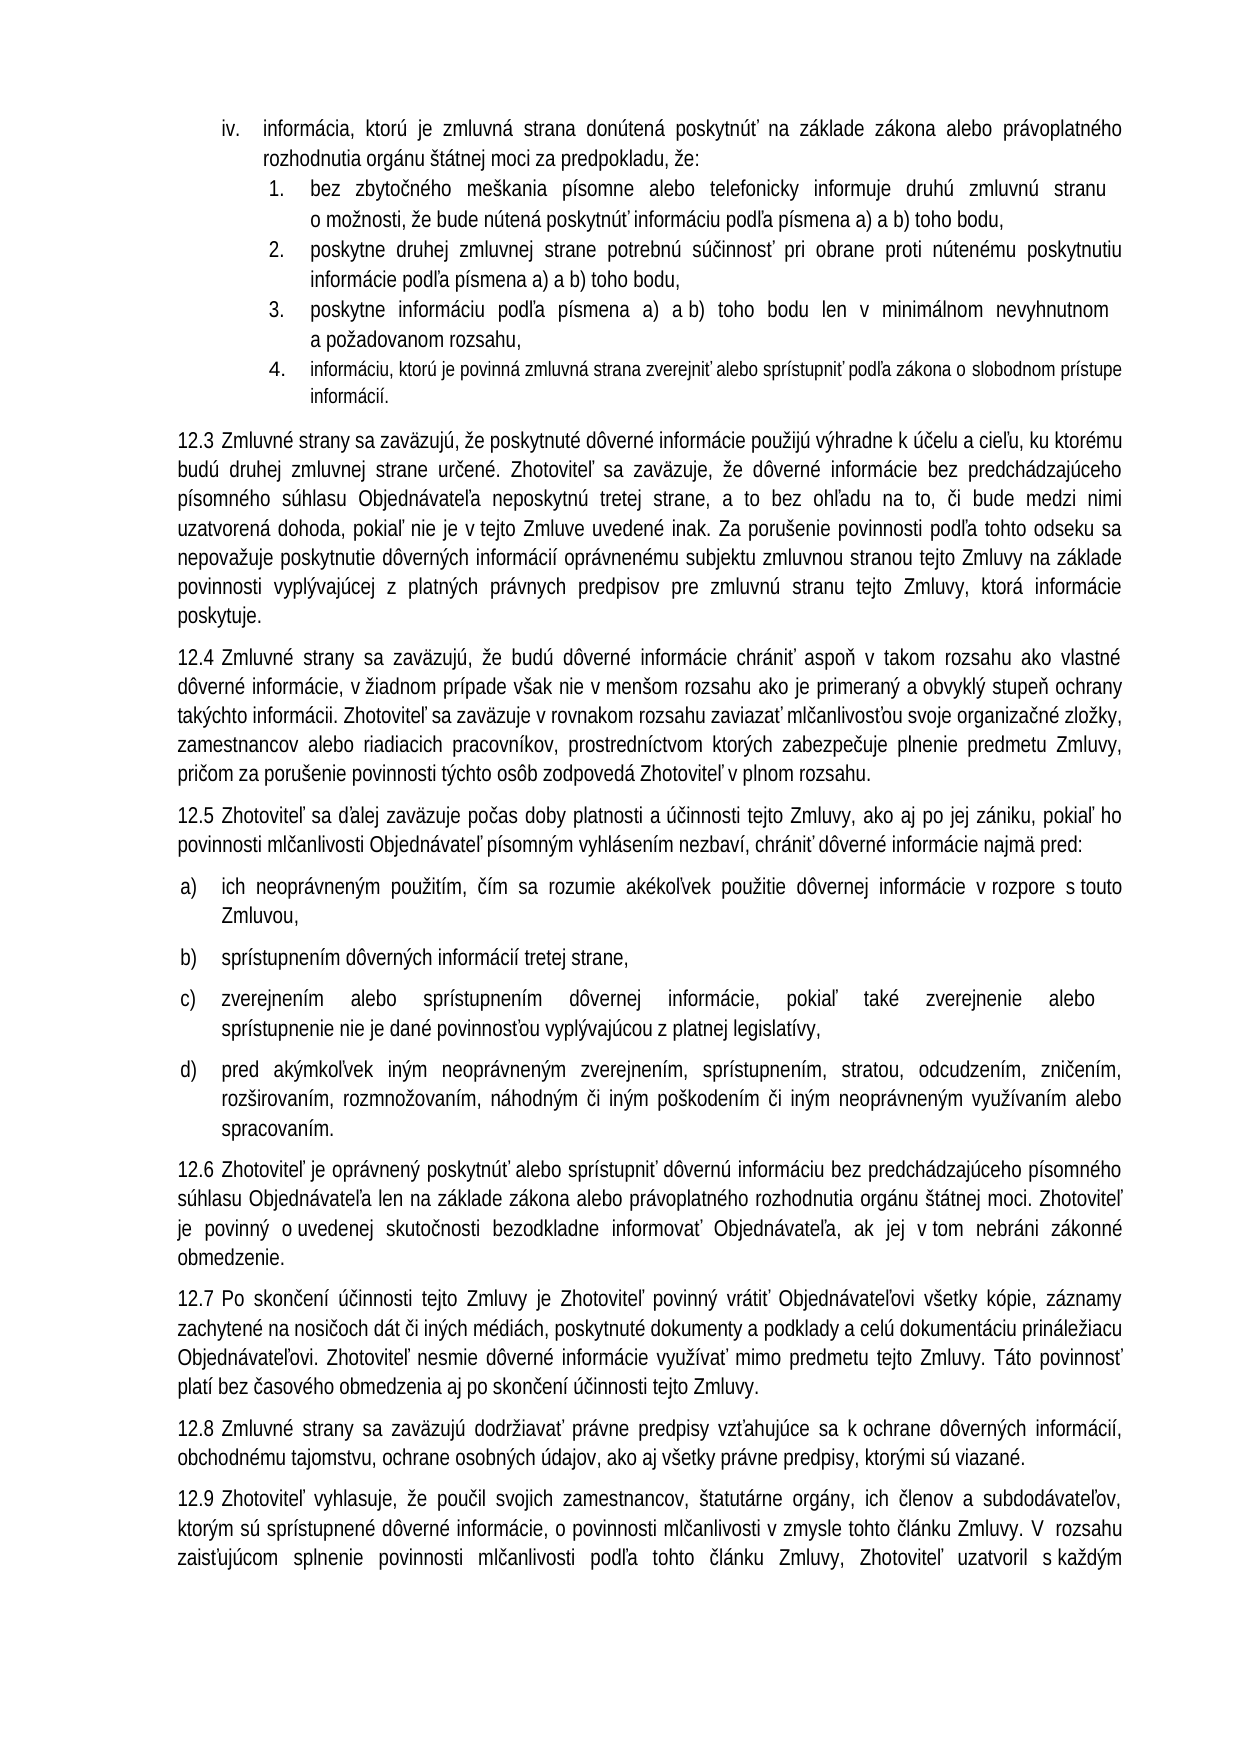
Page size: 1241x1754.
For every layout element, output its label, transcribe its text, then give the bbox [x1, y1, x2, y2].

list informáciu, ktorú je povinná zmluvná strana zverejniť alebo sprístupniť podľa zákona o slobodnom prístupe informácií. [269, 357, 1122, 408]
text Zmluvné strany sa zaväzujú, že budú dôverné informácie chrániť aspoň v takom rozsahu ako vlastné dôverné informácie, v žiadnom prípade však nie v menšom rozsahu ako je primeraný a obvyklý stupeň ochrany takýchto informácii. Zhotoviteľ sa zaväzuje v rovnakom rozsahu zaviazať mlčanlivosťou svoje organizačné zložky, zamestnancov alebo riadiacich pracovníkov, prostredníctvom ktorých zabezpečuje plnenie predmetu Zmluvy, pričom za porušenie povinnosti týchto osôb zodpovedá Zhotoviteľ v plnom rozsahu. [177, 641, 1122, 787]
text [177, 1482, 1122, 1570]
list sprístupnením dôverných informácií tretej strane, [180, 941, 1122, 970]
list ich neoprávneným použitím, čím sa rozumie akékoľvek použitie dôvernej informácie v rozpore s touto Zmluvou, [180, 870, 1122, 928]
list poskytne druhej zmluvnej strane potrebnú súčinnosť pri obrane proti nútenému poskytnutiu informácie podľa písmena a) a b) toho bodu, [269, 236, 1122, 292]
list poskytne informáciu podľa písmena a) a b) toho bodu len v minimálnom nevyhnutnom a požadovanom rozsahu, [269, 296, 1122, 353]
text Zhotoviteľ je oprávnený poskytnúť alebo sprístupniť dôvernú informáciu bez predchádzajúceho písomného súhlasu Objednávateľa len na základe zákona alebo právoplatného rozhodnutia orgánu štátnej moci. Zhotoviteľ je povinný o uvedenej skutočnosti bezodkladne informovať Objednávateľa, ak jej v tom nebráni zákonné obmedzenie. [177, 1153, 1122, 1270]
list pred akýmkoľvek iným neoprávneným zverejnením, sprístupnením, stratou, odcudzením, zničením, rozširovaním, rozmnožovaním, náhodným či iným poškodením či iným neoprávneným využívaním alebo spracovaním. [180, 1053, 1122, 1141]
list bez zbytočného meškania písomne alebo telefonicky informuje druhú zmluvnú stranu o možnosti, že bude nútená poskytnúť informáciu podľa písmena a) a b) toho bodu, [269, 175, 1122, 232]
text Zhotoviteľ sa ďalej zaväzuje počas doby platnosti a účinnosti tejto Zmluvy, ako aj po jej zániku, pokiaľ ho povinnosti mlčanlivosti Objednávateľ písomným vyhlásením nezbaví, chrániť dôverné informácie najmä pred: [177, 799, 1122, 857]
text Po skončení účinnosti tejto Zmluvy je Zhotoviteľ povinný vrátiť Objednávateľovi všetky kópie, záznamy zachytené na nosičoch dát či iných médiách, poskytnuté dokumenty a podklady a celú dokumentáciu prináležiacu Objednávateľovi. Zhotoviteľ nesmie dôverné informácie využívať mimo predmetu tejto Zmluvy. Táto povinnosť platí bez časového obmedzenia aj po skončení účinnosti tejto Zmluvy. [177, 1282, 1122, 1399]
text Zmluvné strany sa zaväzujú, že poskytnuté dôverné informácie použijú výhradne k účelu a cieľu, ku ktorému budú druhej zmluvnej strane určené. Zhotoviteľ sa zaväzuje, že dôverné informácie bez predchádzajúceho písomného súhlasu Objednávateľa neposkytnú tretej strane, a to bez ohľadu na to, či bude medzi nimi uzatvorená dohoda, pokiaľ nie je v tejto Zmluve uvedené inak. Za porušenie povinnosti podľa tohto odseku sa nepovažuje poskytnutie dôverných informácií oprávnenému subjektu zmluvnou stranou tejto Zmluvy na základe povinnosti vyplývajúcej z platných právnych predpisov pre zmluvnú stranu tejto Zmluvy, ktorá informácie poskytuje. [177, 424, 1122, 628]
list zverejnením alebo sprístupnením dôvernej informácie, pokiaľ také zverejnenie alebo sprístupnenie nie je dané povinnosťou vyplývajúcou z platnej legislatívy, [180, 982, 1122, 1041]
text Zmluvné strany sa zaväzujú dodržiavať právne predpisy vzťahujúce sa k ochrane dôverných informácií, obchodnému tajomstvu, ochrane osobných údajov, ako aj všetky právne predpisy, ktorými sú viazané. [177, 1412, 1122, 1470]
list informácia, ktorú je zmluvná strana donútená poskytnúť na základe zákona alebo právoplatného rozhodnutia orgánu štátnej moci za predpokladu, že: [221, 115, 1122, 171]
